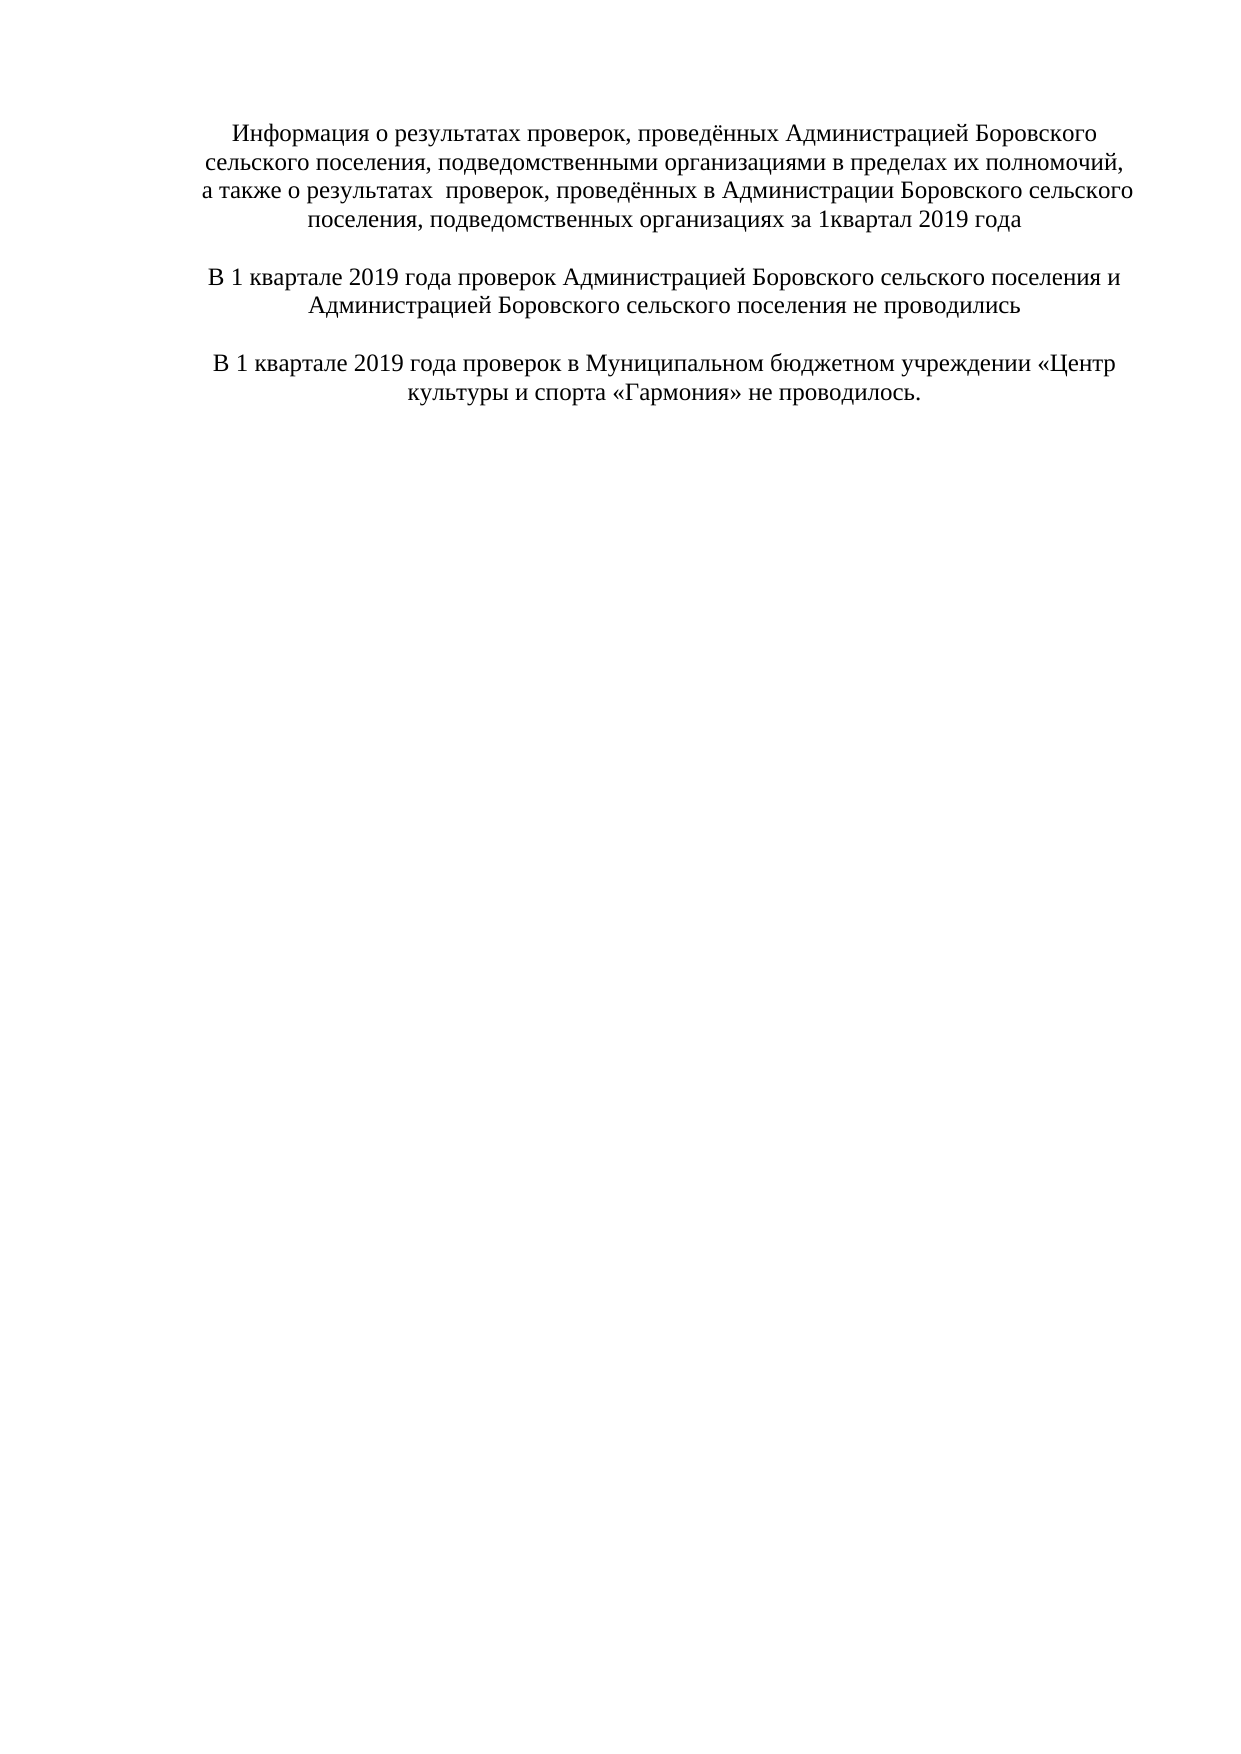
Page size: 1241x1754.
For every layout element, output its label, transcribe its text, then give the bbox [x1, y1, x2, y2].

text В 1 квартале 2019 года проверок Администрацией Боровского сельского поселения и Администрацией Боровского сельского поселения не проводились [177, 262, 1152, 319]
text В 1 квартале 2019 года проверок в Муниципальном бюджетном учреждении «Центр культуры и спорта «Гармония» не проводилось. [177, 319, 1152, 406]
text Информация о результатах проверок, проведённых Администрацией Боровского сельского поселения, подведомственными организациями в пределах их полномочий, [177, 118, 1152, 176]
text а также о результатах проверок, проведённых в Администрации Боровского сельского поселения, подведомственных организациях за 1квартал 2019 года [177, 176, 1152, 233]
